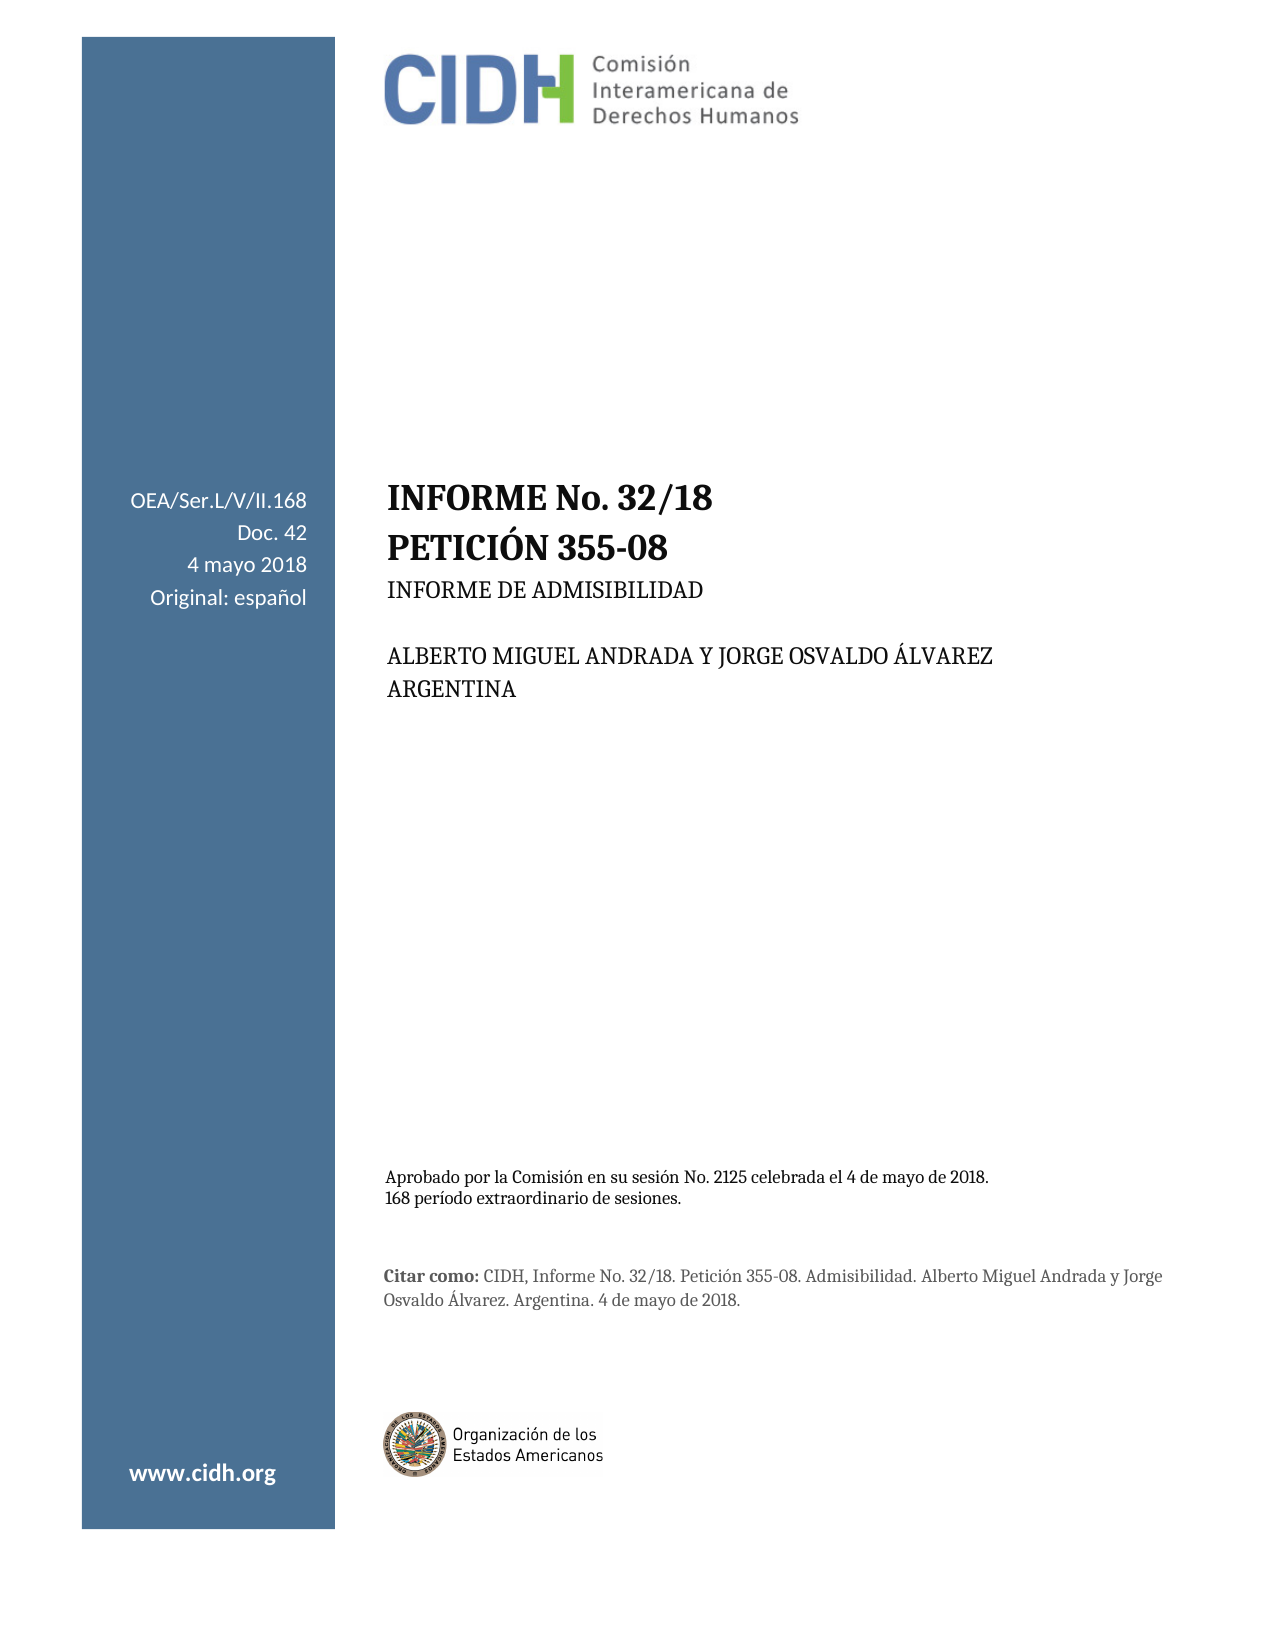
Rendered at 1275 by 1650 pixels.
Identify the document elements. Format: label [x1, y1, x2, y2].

picture [375, 47, 810, 131]
picture [383, 1412, 603, 1477]
